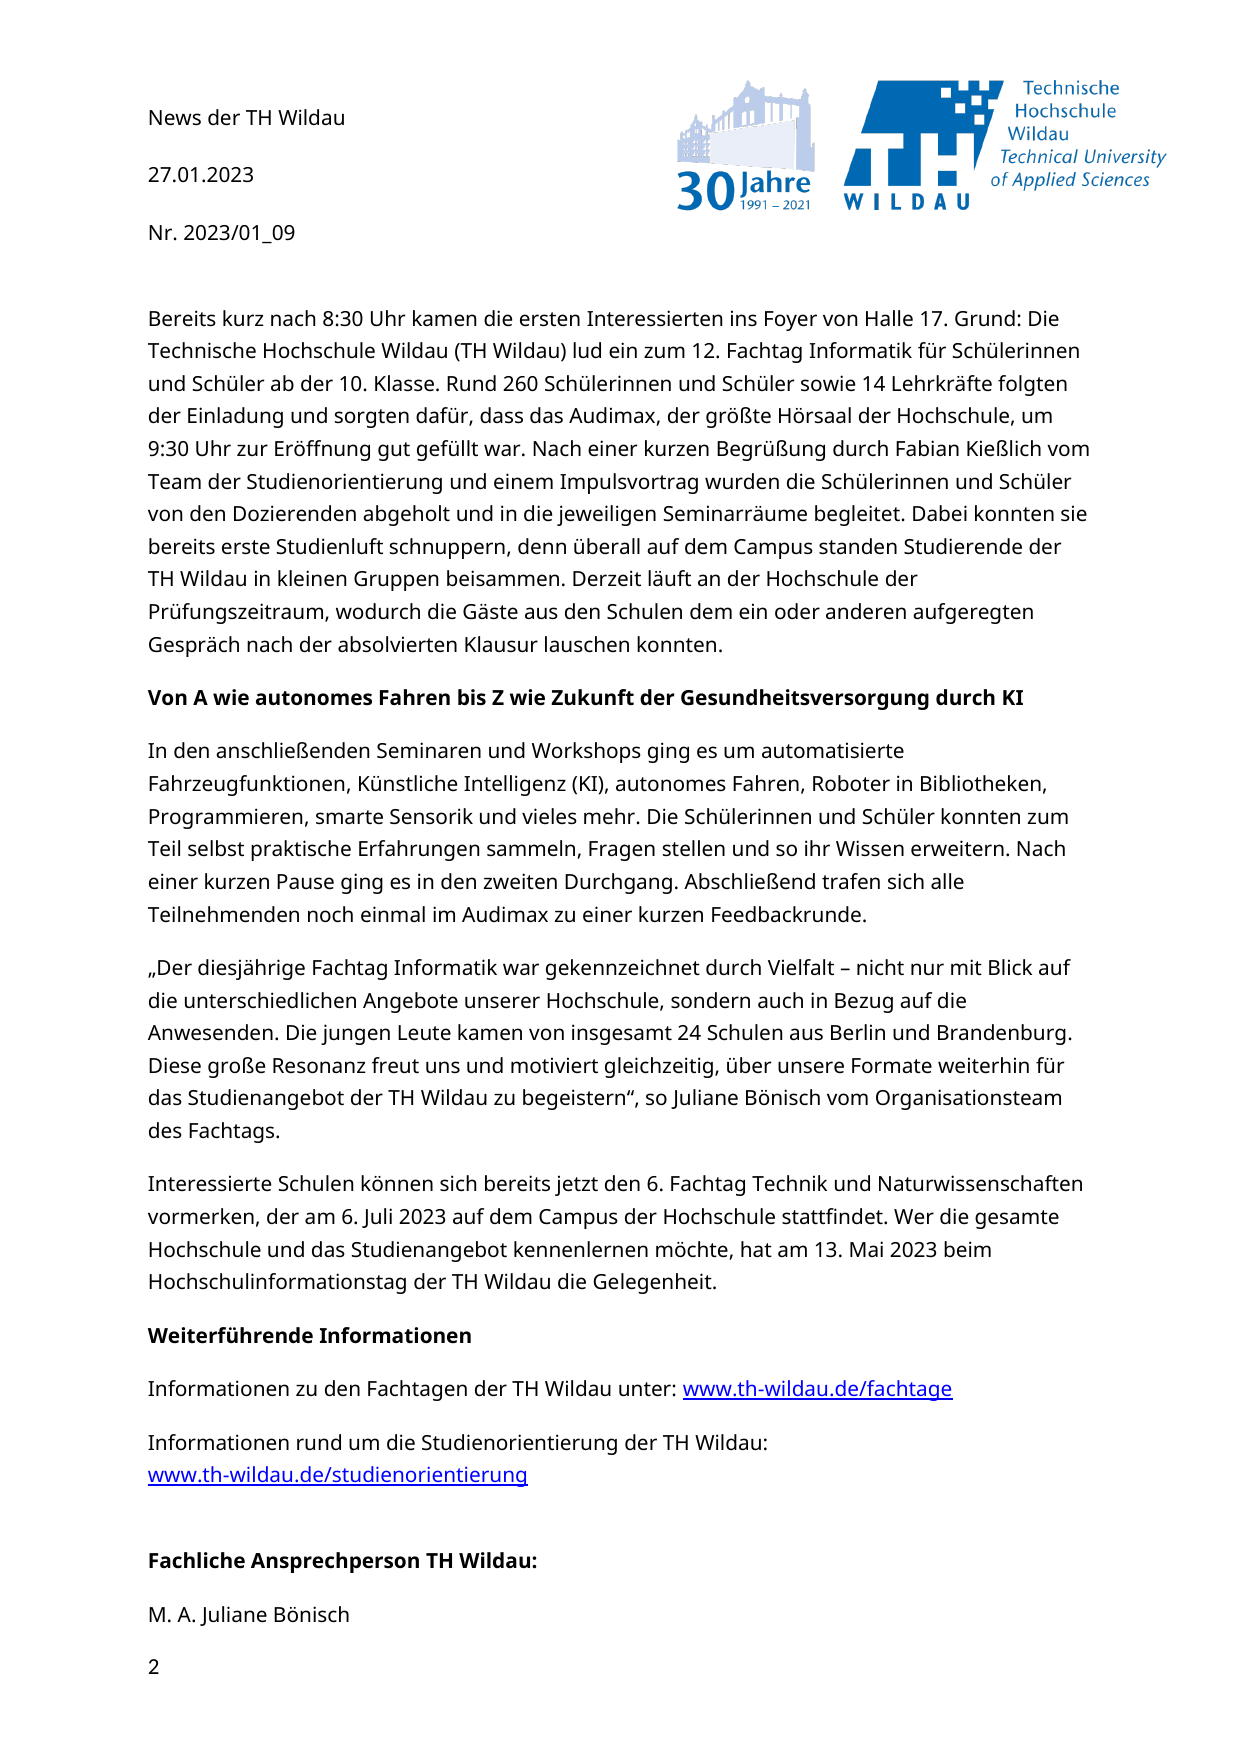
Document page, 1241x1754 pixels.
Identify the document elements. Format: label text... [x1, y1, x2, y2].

text In den anschließenden Seminaren und Workshops ging es um automatisierte Fahrzeugfunktionen, Künstliche Intelligenz (KI), autonomes Fahren, Roboter in Bibliotheken, Programmieren, smarte Sensorik und vieles mehr. Die Schülerinnen und Schüler konnten zum Teil selbst praktische Erfahrungen sammeln, Fragen stellen und so ihr Wissen erweitern. Nach einer kurzen Pause ging es in den zweiten Durchgang. Abschließend trafen sich alle Teilnehmenden noch einmal im Audimax zu einer kurzen Feedbackrunde. [148, 737, 1093, 928]
text M. A. Juliane Bönisch [148, 1600, 1093, 1628]
text Informationen rund um die Studienorientierung der TH Wildau: www.th-wildau.de/studienorientierung [148, 1428, 1093, 1489]
text Bereits kurz nach 8:30 Uhr kamen die ersten Interessierten ins Foyer von Halle 17. Grund: Die Technische Hochschule Wildau (TH Wildau) lud ein zum 12. Fachtag Informatik für Schülerinnen und Schüler ab der 10. Klasse. Rund 260 Schülerinnen und Schüler sowie 14 Lehrkräfte folgten der Einladung und sorgten dafür, dass das Audimax, der größte Hörsaal der Hochschule, um 9:30 Uhr zur Eröffnung gut gefüllt war. Nach einer kurzen Begrüßung durch Fabian Kießlich vom Team der Studienorientierung und einem Impulsvortrag wurden die Schülerinnen und Schüler von den Dozierenden abgeholt und in die jeweiligen Seminarräume begleitet. Dabei konnten sie bereits erste Studienluft schnuppern, denn überall auf dem Campus standen Studierende der TH Wildau in kleinen Gruppen beisammen. Derzeit läuft an der Hochschule der Prüfungszeitraum, wodurch die Gäste aus den Schulen dem ein oder anderen aufgeregten Gespräch nach der absolvierten Klausur lauschen konnten. [148, 304, 1093, 658]
text Fachliche Ansprechperson TH Wildau: [148, 1514, 1093, 1575]
text Informationen zu den Fachtagen der TH Wildau unter: www.th-wildau.de/fachtage [148, 1374, 1093, 1403]
text Interessierte Schulen können sich bereits jetzt den 6. Fachtag Technik und Naturwissenschaften vormerken, der am 6. Juli 2023 auf dem Campus der Hochschule stattfindet. Wer die gesamte Hochschule und das Studienangebot kennenlernen möchte, hat am 13. Mai 2023 beim Hochschulinformationstag der TH Wildau die Gelegenheit. [148, 1169, 1093, 1296]
text Von A wie autonomes Fahren bis Z wie Zukunft der Gesundheitsversorgung durch KI [148, 683, 1093, 712]
text „Der diesjährige Fachtag Informatik war gekennzeichnet durch Vielfalt – nicht nur mit Blick auf die unterschiedlichen Angebote unserer Hochschule, sondern auch in Bezug auf die Anwesenden. Die jungen Leute kamen von insgesamt 24 Schulen aus Berlin und Brandenburg. Diese große Resonanz freut uns und motiviert gleichzeitig, über unsere Formate weiterhin für das Studienangebot der TH Wildau zu begeistern“, so Juliane Bönisch vom Organisationsteam des Fachtags. [148, 953, 1093, 1144]
text Weiterführende Informationen [148, 1321, 1093, 1349]
